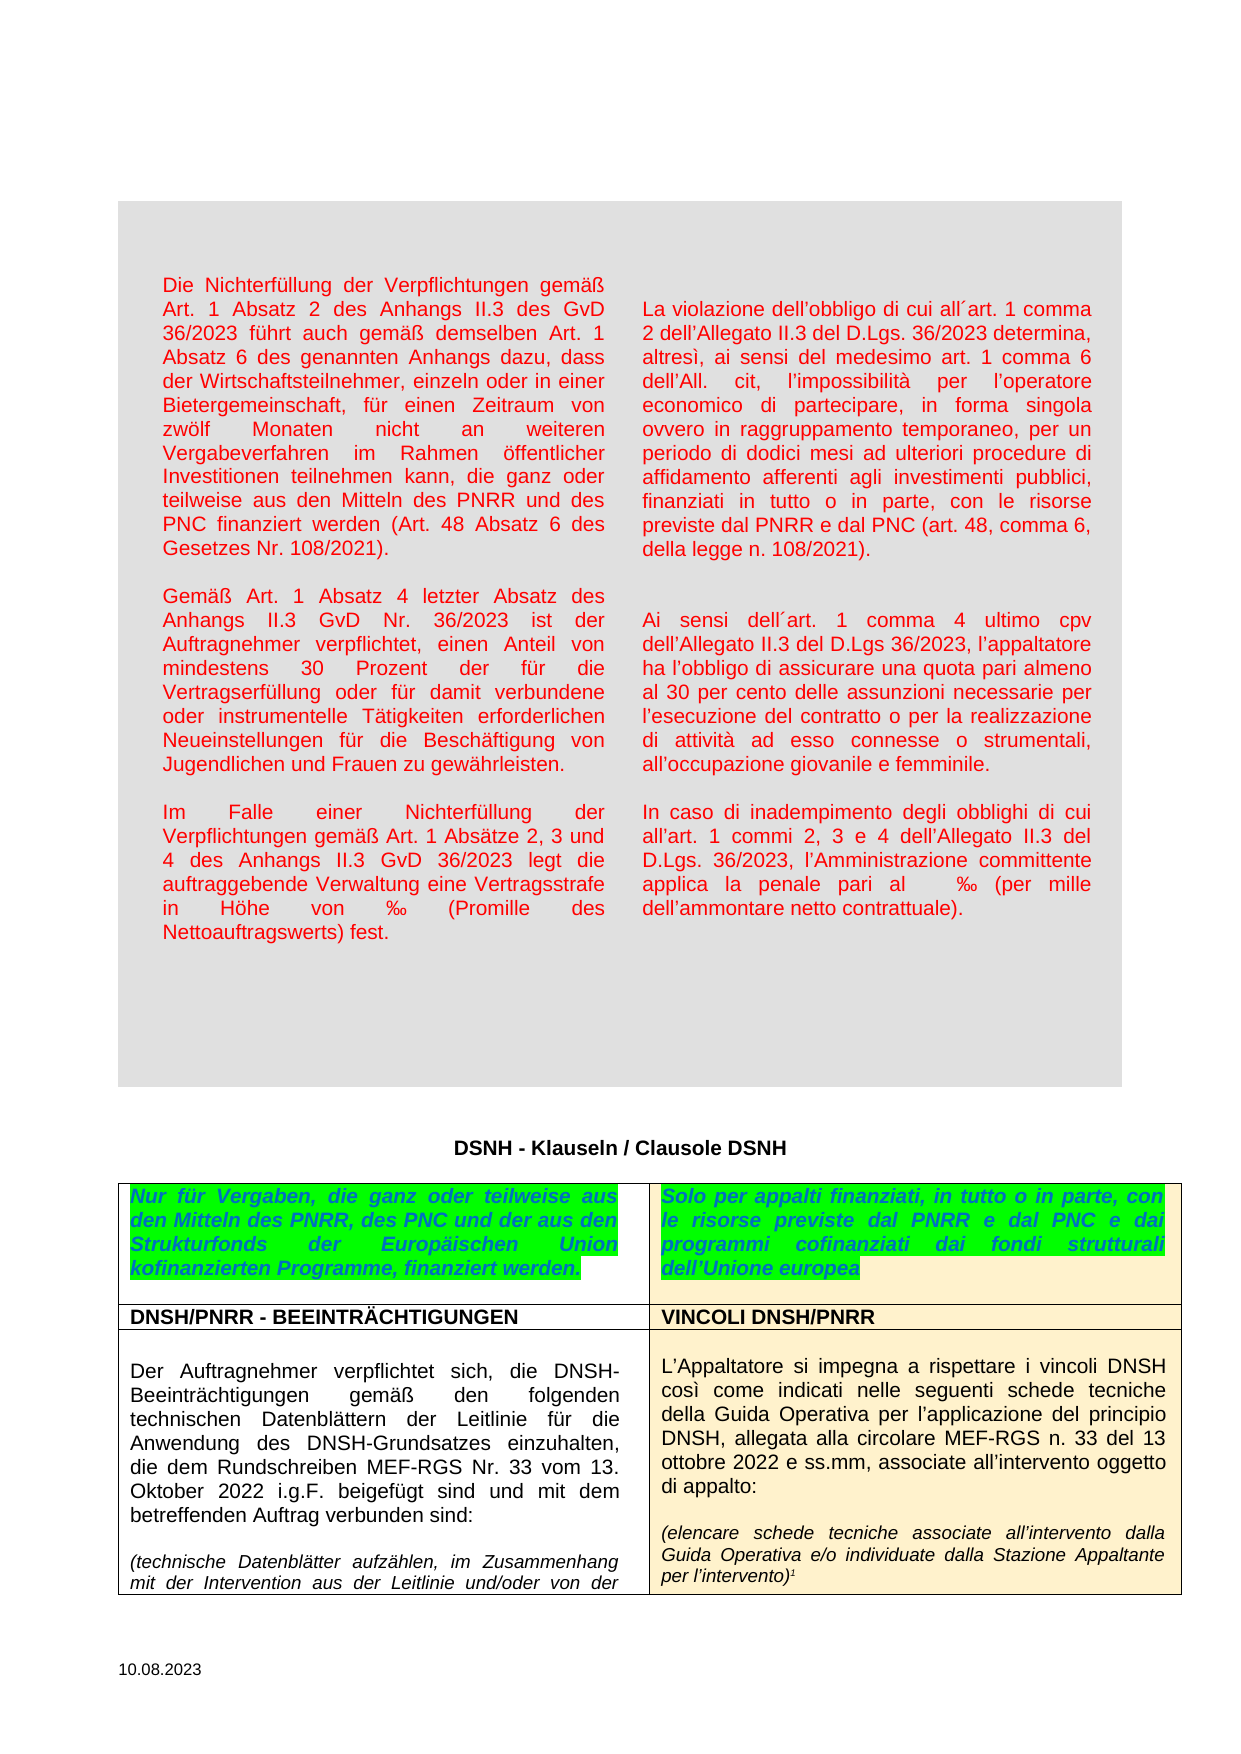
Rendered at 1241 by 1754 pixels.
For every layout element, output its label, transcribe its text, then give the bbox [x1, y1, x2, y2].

table_header Nur für Vergaben, die ganz oder teilweise aus den Mitteln des PNRR, des PNC und der aus den Strukturfonds der Europäischen Union kofinanzierten Programme, finanziert werden. [119, 1184, 649, 1304]
table_header Solo per appalti finanziati, in tutto o in parte, con le risorse previste dal PNRR e dal PNC e dai programmi cofinanziati dai fondi strutturali dell’Unione europea [650, 1184, 1181, 1304]
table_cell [118, 201, 635, 1087]
table_cell DNSH/PNRR - BEEINTRÄCHTIGUNGEN [119, 1305, 649, 1329]
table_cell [635, 201, 1122, 1087]
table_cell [650, 1330, 1181, 1594]
text DSNH - Klauseln / Clausole DSNH [118, 1135, 1122, 1159]
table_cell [119, 1330, 649, 1594]
table_cell VINCOLI DNSH/PNRR [650, 1305, 1181, 1329]
